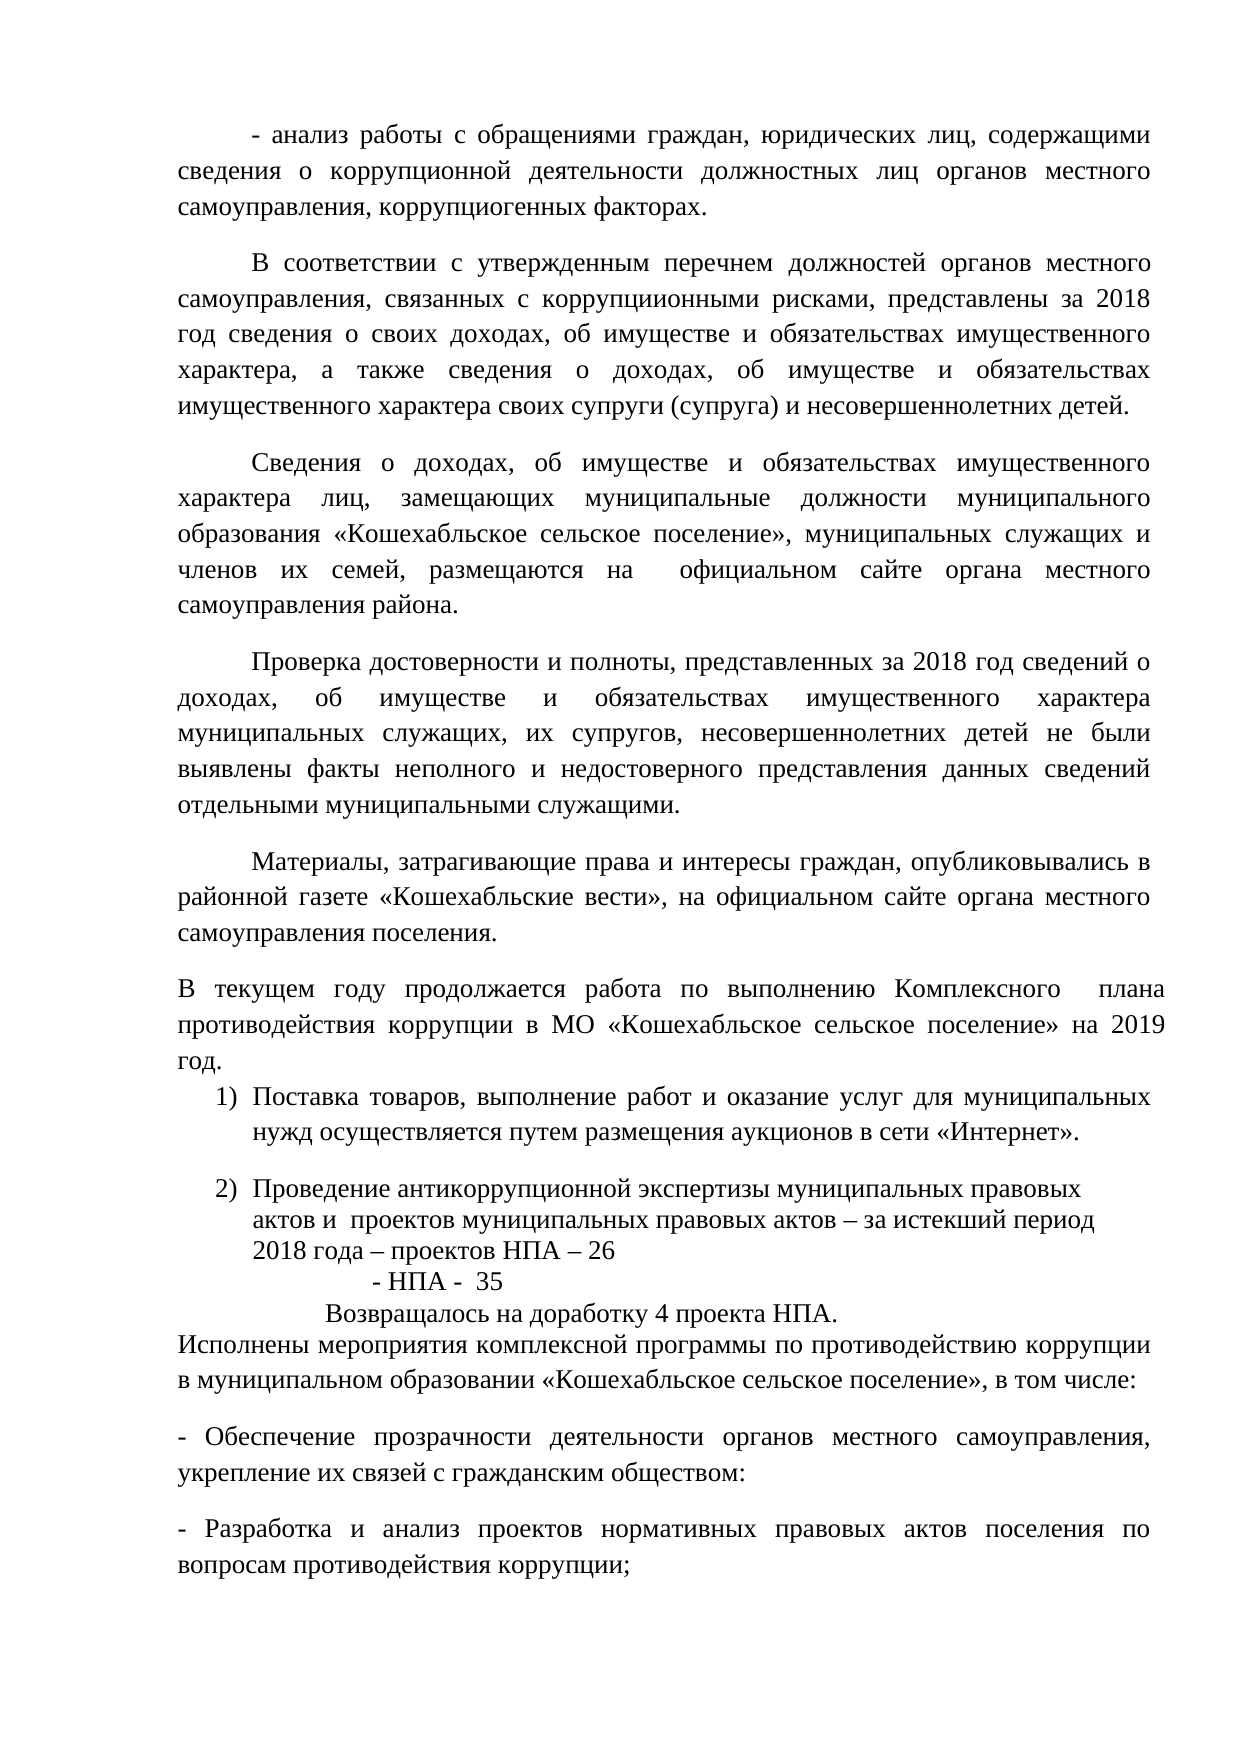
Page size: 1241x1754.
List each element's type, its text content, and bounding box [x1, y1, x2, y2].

text Исполнены мероприятия комплексной программы по противодействию коррупции в муниципальном образовании «Кошехабльское сельское поселение», в том числе: [177, 1328, 1152, 1395]
text Материалы, затрагивающие права и интересы граждан, опубликовывались в районной газете «Кошехабльские вести», на официальном сайте органа местного самоуправления поселения. [177, 844, 1152, 947]
text В текущем году продолжается работа по выполнению Комплексного плана противодействия коррупции в МО «Кошехабльское сельское поселение» на 2019 год. [177, 973, 1167, 1075]
text - НПА - 35 [325, 1266, 1152, 1297]
text В соответствии с утвержденным перечнем должностей органов местного самоуправления, связанных с коррупциионными рисками, представлены за 2018 год сведения о своих доходах, об имуществе и обязательствах имущественного характера, а также сведения о доходах, об имуществе и обязательствах имущественного характера своих супруги (супруга) и несовершеннолетних детей. [177, 246, 1152, 420]
text Возвращалось на доработку 4 проекта НПА. [325, 1297, 1152, 1328]
list Поставка товаров, выполнение работ и оказание услуг для муниципальных нужд осуществляется путем размещения аукционов в сети «Интернет». [215, 1080, 1152, 1147]
text - Обеспечение прозрачности деятельности органов местного самоуправления, укрепление их связей с гражданским обществом: [177, 1420, 1152, 1487]
text Проверка достоверности и полноты, представленных за 2018 год сведений о доходах, об имуществе и обязательствах имущественного характера муниципальных служащих, их супругов, несовершеннолетних детей не были выявлены факты неполного и недостоверного представления данных сведений отдельными муниципальными служащими. [177, 645, 1152, 819]
list Проведение антикоррупционной экспертизы муниципальных правовых актов и проектов муниципальных правовых актов – за истекший период 2018 года – проектов НПА – 26 [215, 1172, 1152, 1266]
text - анализ работы с обращениями граждан, юридических лиц, содержащими сведения о коррупционной деятельности должностных лиц органов местного самоуправления, коррупциогенных факторах. [177, 118, 1152, 221]
text Сведения о доходах, об имуществе и обязательствах имущественного характера лиц, замещающих муниципальные должности муниципального образования «Кошехабльское сельское поселение», муниципальных служащих и членов их семей, размещаются на официальном сайте органа местного самоуправления района. [177, 548, 1152, 620]
text - Разработка и анализ проектов нормативных правовых актов поселения по вопросам противодействия коррупции; [177, 1512, 1152, 1579]
text Сведения о доходах, об имуществе и обязательствах имущественного характера лиц, замещающих муниципальные должности муниципального образования «Кошехабльское сельское поселение», муниципальных служащих и членов их семей, размещаются на официальном сайте органа местного самоуправления района. [177, 446, 1152, 481]
